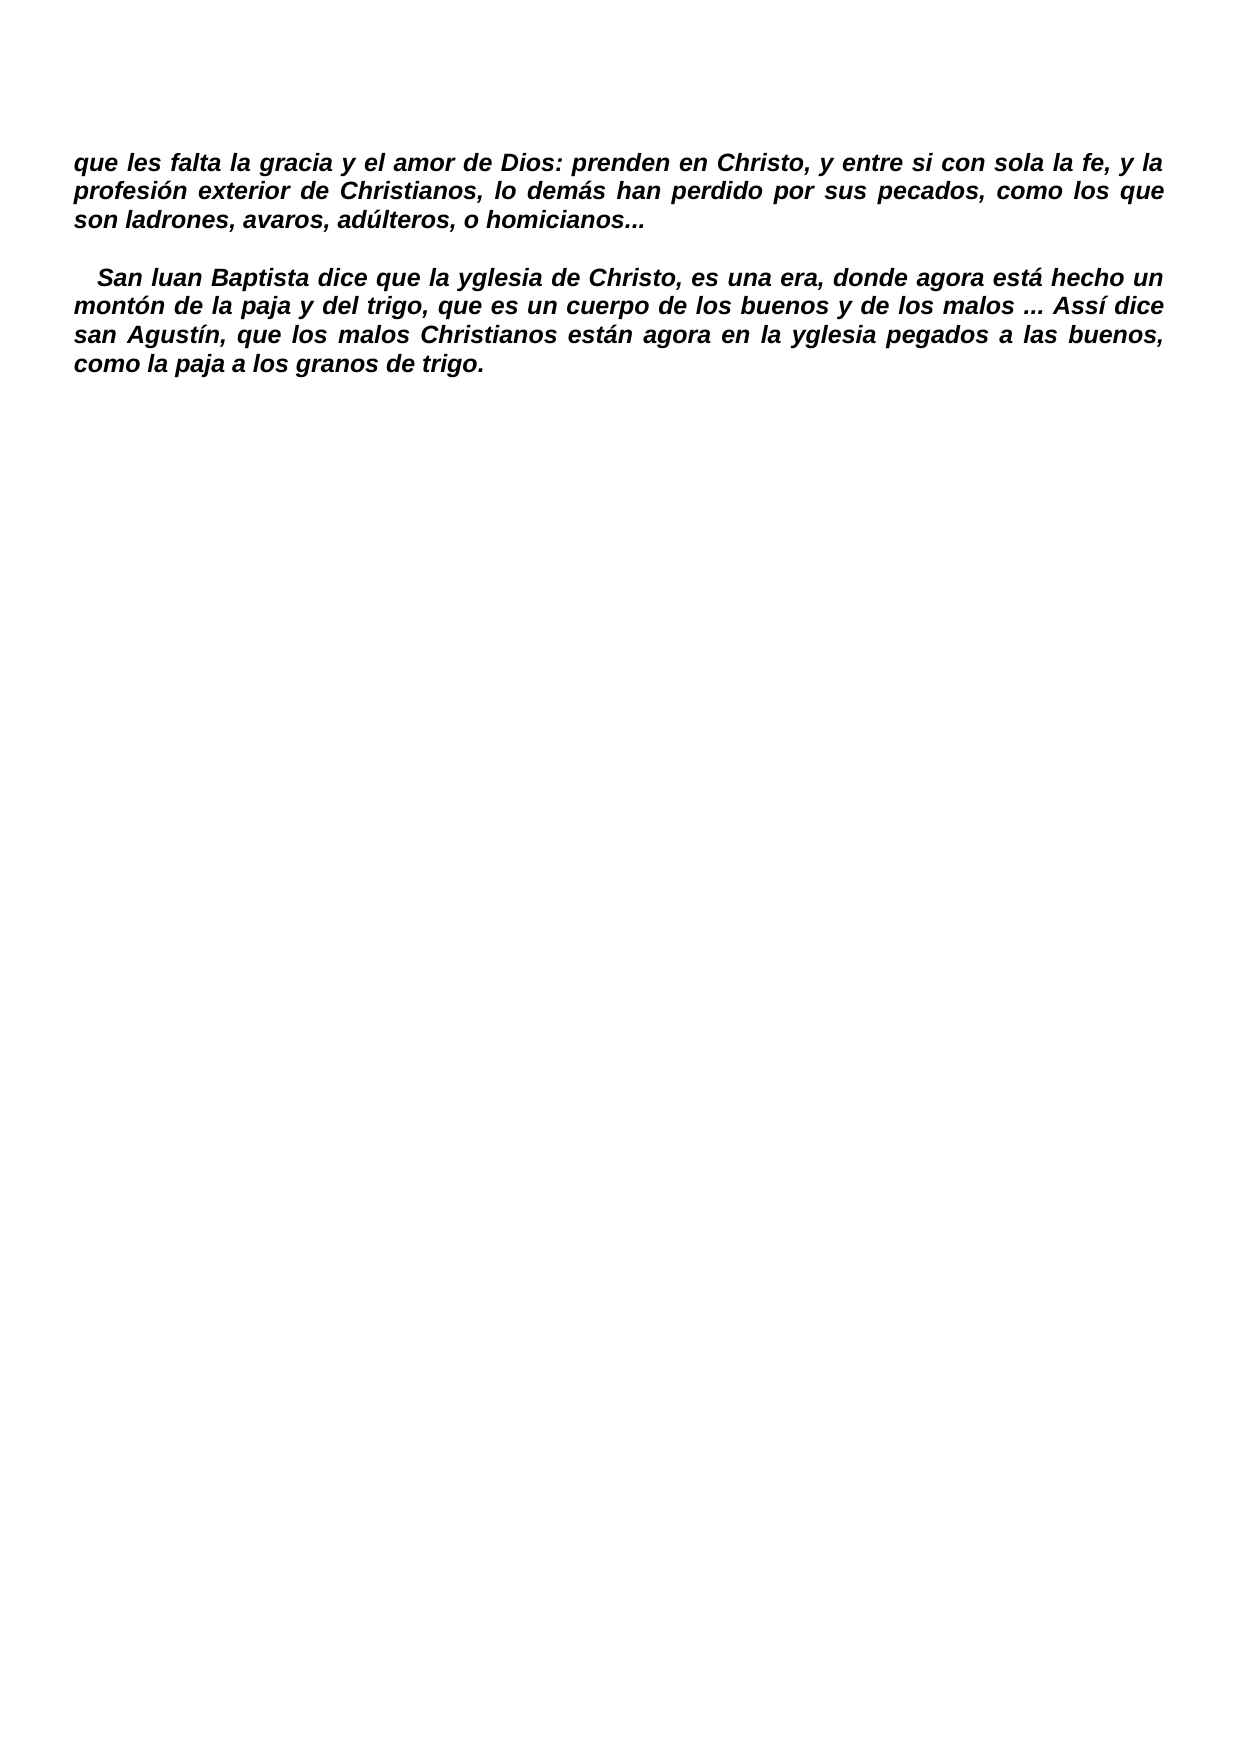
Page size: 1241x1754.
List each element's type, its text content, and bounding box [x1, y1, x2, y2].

text San luan Baptista dice que la yglesia de Christo, es una era, donde agora está hecho un montón de la paja y del trigo, que es un cuerpo de los buenos y de los malos ... Assí dice san Agustín, que los malos Christianos están agora en la yglesia pegados a las buenos, como la paja a los granos de trigo. [74, 263, 1167, 378]
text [74, 148, 1167, 234]
